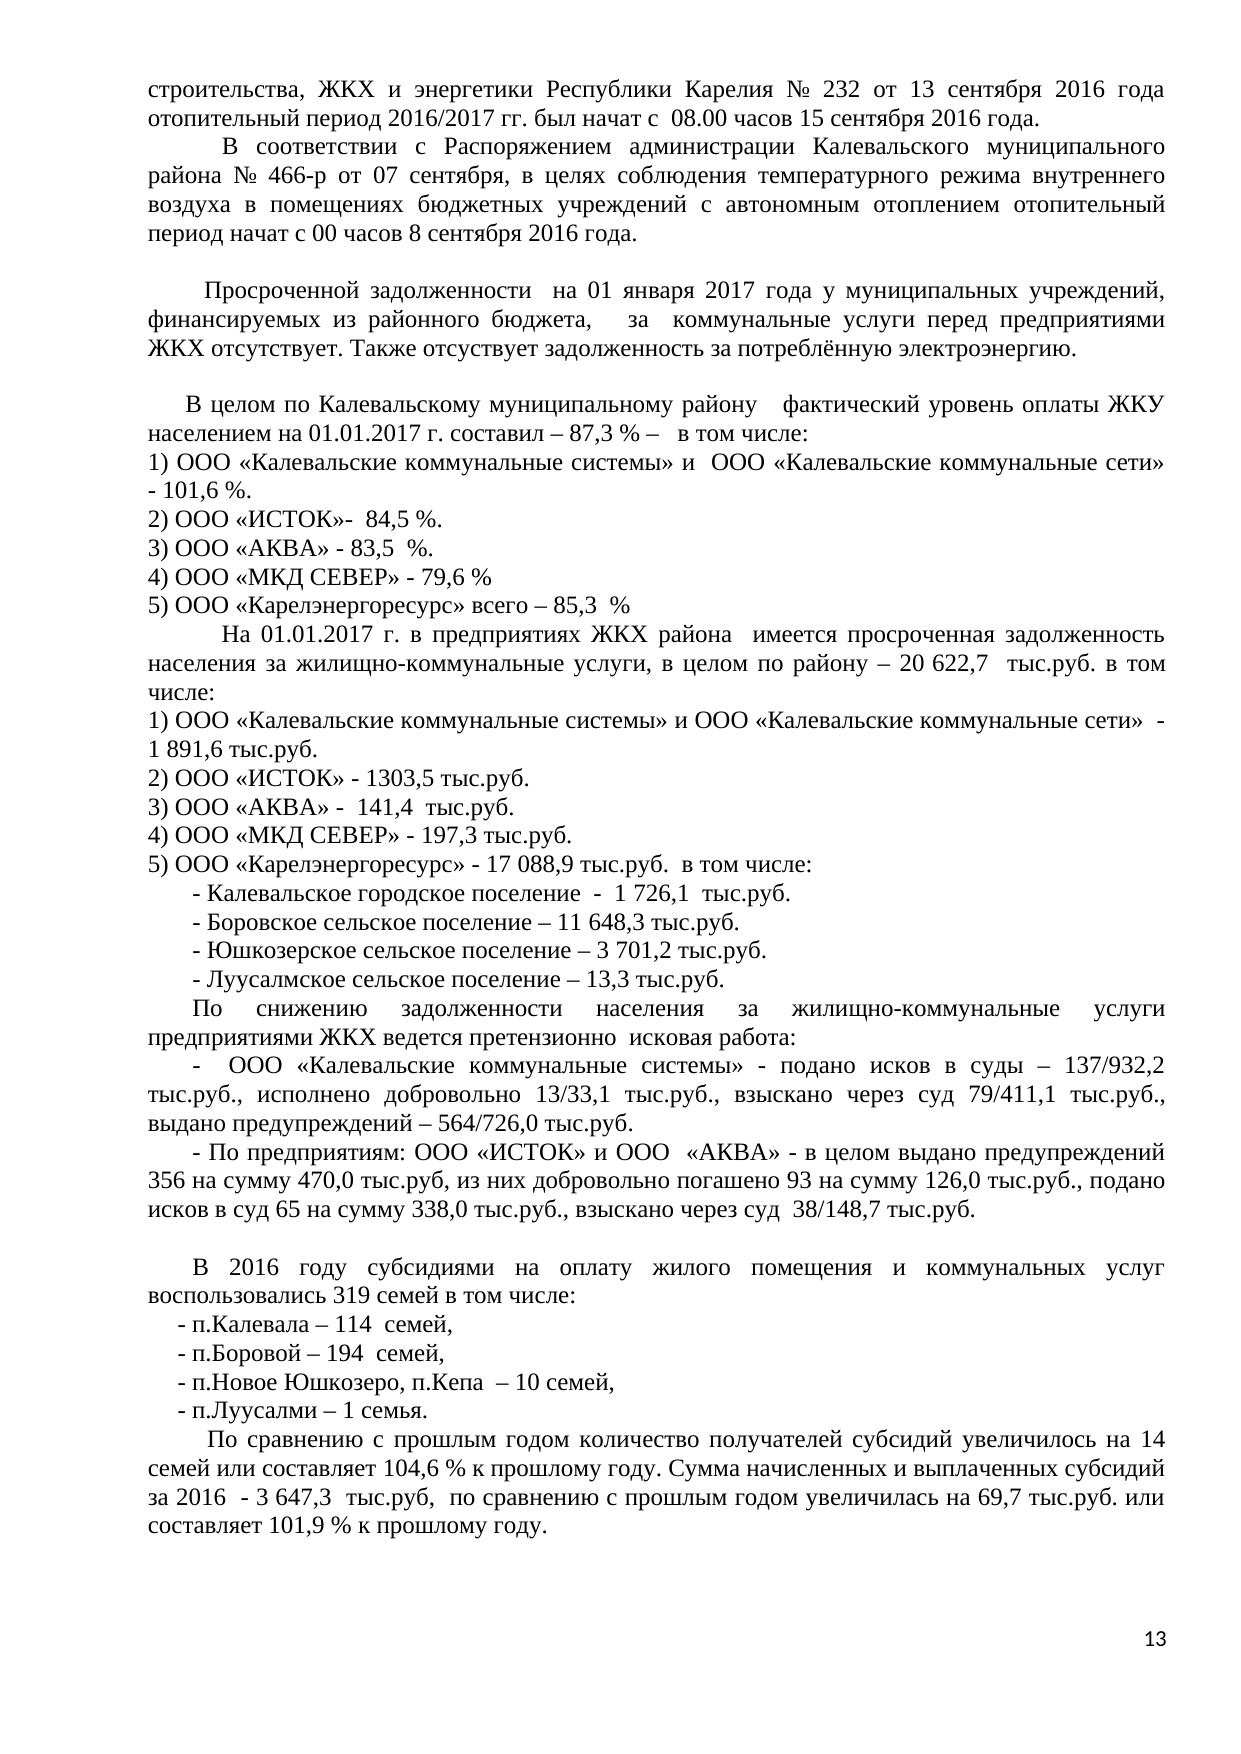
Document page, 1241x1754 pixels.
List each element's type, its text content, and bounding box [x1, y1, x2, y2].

text В соответствии с Распоряжением администрации Калевальского муниципального района № 466-р от 07 сентября, в целях соблюдения температурного режима внутреннего воздуха в помещениях бюджетных учреждений с автономным отоплением отопительный период начат с 00 часов 8 сентября 2016 года. [148, 131, 1166, 246]
text Просроченной задолженности на 01 января 2017 года у муниципальных учреждений, финансируемых из районного бюджета, за коммунальные услуги перед предприятиями ЖКХ отсутствует. Также отсуствует задолженность за потреблённую электроэнергию. [148, 275, 1166, 361]
text 2) ООО «ИСТОК» - 1303,5 тыс.руб. [148, 763, 1166, 792]
text 1) ООО «Калевальские коммунальные системы» и ООО «Калевальские коммунальные сети» - 1 891,6 тыс.руб. [148, 706, 1166, 763]
text - п.Новое Юшкозеро, п.Кепа – 10 семей, [177, 1367, 1166, 1396]
text 3) ООО «АКВА» - 141,4 тыс.руб. [148, 792, 1166, 821]
text - Луусалмское сельское поселение – 13,3 тыс.руб. [192, 964, 1166, 993]
text - Калевальское городское поселение - 1 726,1 тыс.руб. [192, 878, 1166, 907]
text - ООО «Калевальские коммунальные системы» - подано исков в суды – 137/932,2 тыс.руб., исполнено добровольно 13/33,1 тыс.руб., взыскано через суд 79/411,1 тыс.руб., выдано предупреждений – 564/726,0 тыс.руб. [148, 1051, 1166, 1137]
text По сравнению с прошлым годом количество получателей субсидий увеличилось на 14 семей или составляет 104,6 % к прошлому году. Сумма начисленных и выплаченных субсидий за 2016 - 3 647,3 тыс.руб, по сравнению с прошлым годом увеличилась на 69,7 тыс.руб. или составляет 101,9 % к прошлому году. [148, 1424, 1166, 1539]
text В 2016 году субсидиями на оплату жилого помещения и коммунальных услуг воспользовались 319 семей в том числе: [148, 1252, 1166, 1309]
text По снижению задолженности населения за жилищно-коммунальные услуги предприятиями ЖКХ ведется претензионно исковая работа: [148, 993, 1166, 1051]
text На 01.01.2017 г. в предприятиях ЖКХ района имеется просроченная задолженность населения за жилищно-коммунальные услуги, в целом по району – 20 622,7 тыс.руб. в том числе: [148, 619, 1166, 706]
text - п.Луусалми – 1 семья. [177, 1396, 1166, 1424]
text 1) ООО «Калевальские коммунальные системы» и ООО «Калевальские коммунальные сети» - 101,6 %. [148, 447, 1166, 504]
text 4) ООО «МКД СЕВЕР» - 197,3 тыс.руб. [148, 821, 1166, 849]
text 2) ООО «ИСТОК»- 84,5 %. [148, 504, 1166, 533]
text 3) ООО «АКВА» - 83,5 %. [148, 533, 1166, 562]
text - Юшкозерское сельское поселение – 3 701,2 тыс.руб. [192, 936, 1166, 964]
text В целом по Калевальскому муниципальному району фактический уровень оплаты ЖКУ населением на 01.01.2017 г. составил – 87,3 % – в том числе: [148, 389, 1166, 447]
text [148, 74, 1166, 131]
text 4) ООО «МКД СЕВЕР» - 79,6 % [148, 562, 1166, 591]
text 5) ООО «Карелэнергоресурс» - 17 088,9 тыс.руб. в том числе: [148, 849, 1166, 878]
text - п.Боровой – 194 семей, [177, 1338, 1166, 1367]
text - Боровское сельское поселение – 11 648,3 тыс.руб. [192, 907, 1166, 936]
text 5) ООО «Карелэнергоресурс» всего – 85,3 % [148, 591, 1166, 619]
text - п.Калевала – 114 семей, [177, 1309, 1166, 1338]
text - По предприятиям: ООО «ИСТОК» и ООО «АКВА» - в целом выдано предупреждений 356 на сумму 470,0 тыс.руб, из них добровольно погашено 93 на сумму 126,0 тыс.руб., подано исков в суд 65 на сумму 338,0 тыс.руб., взыскано через суд 38/148,7 тыс.руб. [148, 1137, 1166, 1223]
